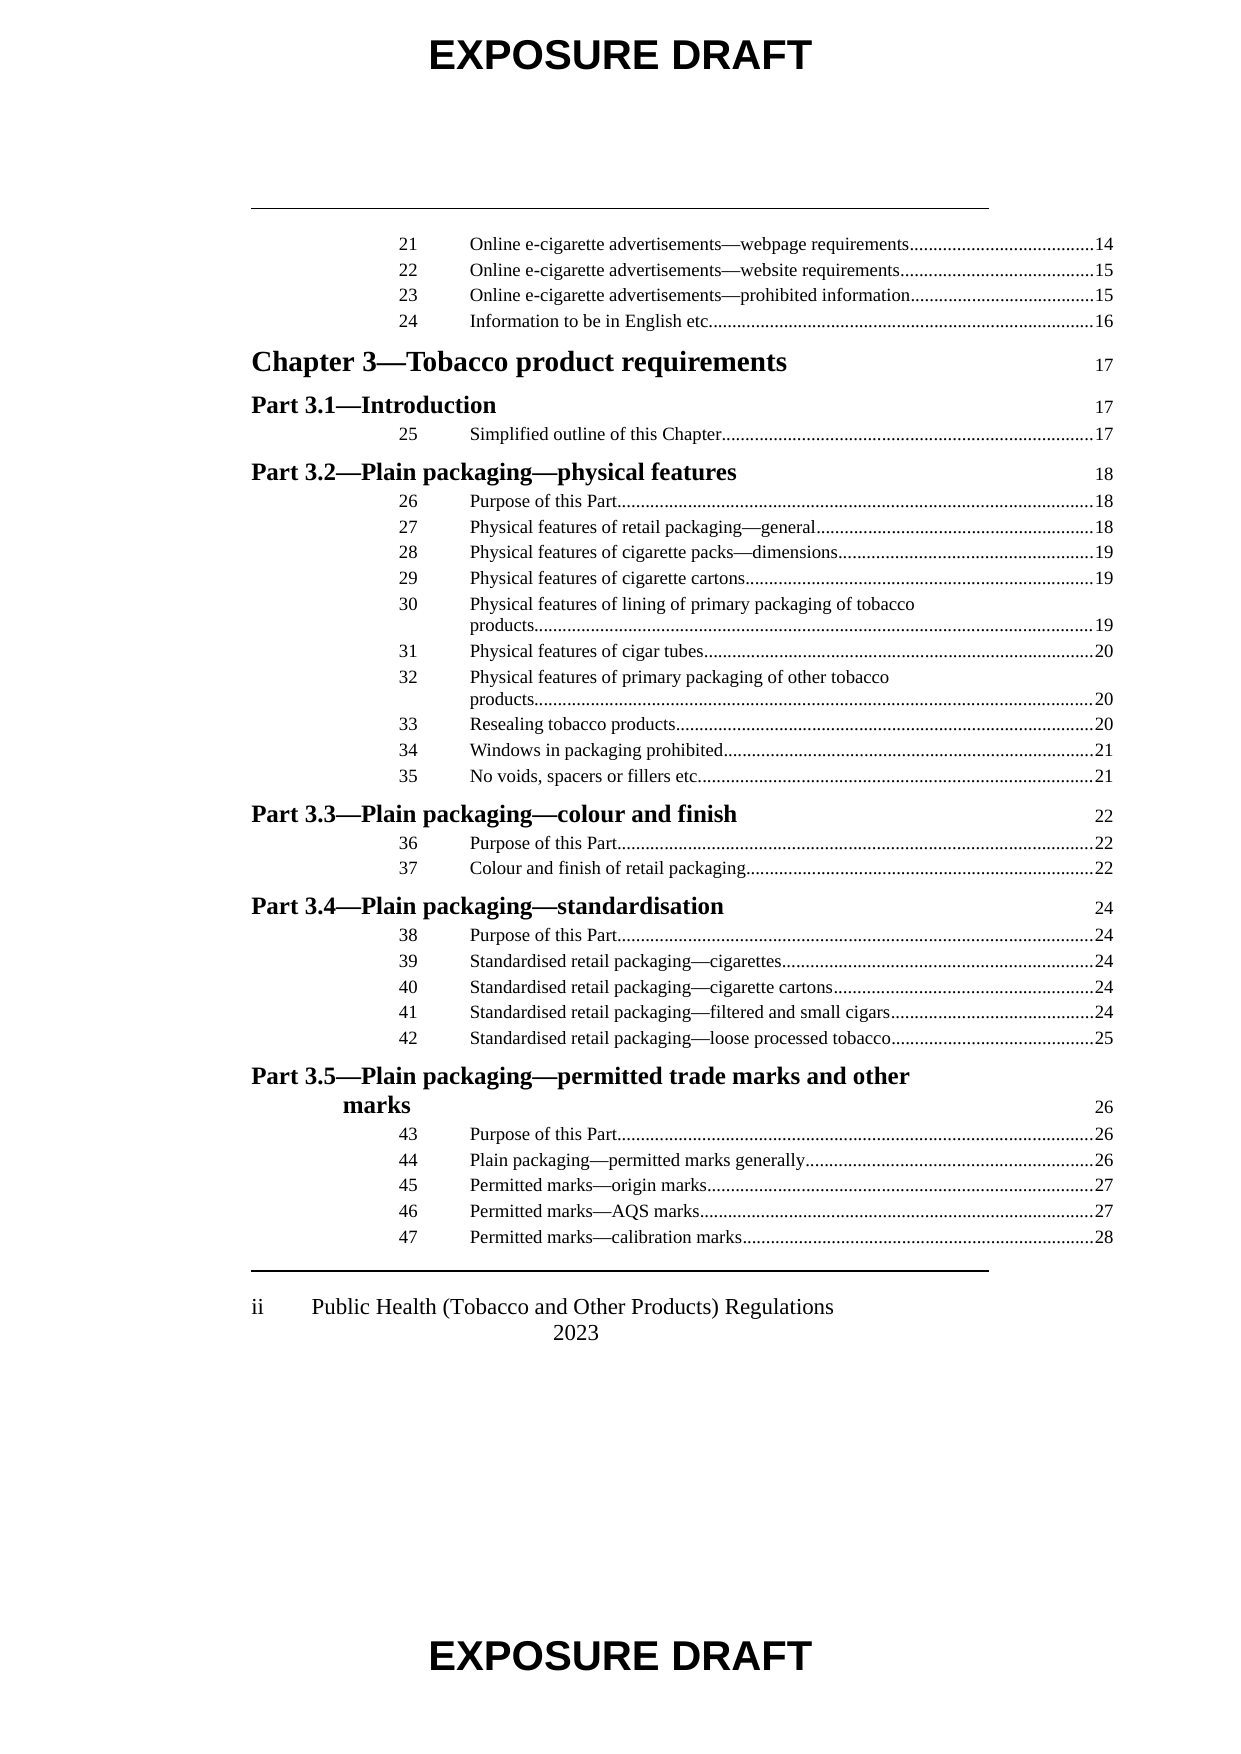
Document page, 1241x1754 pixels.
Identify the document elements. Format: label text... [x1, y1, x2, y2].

text Part 3.1—Introduction 17 [251, 390, 930, 419]
text 44 Plain packaging—permitted marks generally 26 [399, 1149, 930, 1170]
text 43 Purpose of this Part 26 [399, 1123, 930, 1144]
text Part 3.3—Plain packaging—colour and finish 22 [251, 799, 930, 827]
text 22 Online e-cigarette advertisements—website requirements 15 [399, 258, 930, 280]
text 37 Colour and finish of retail packaging 22 [399, 857, 930, 879]
text 28 Physical features of cigarette packs—dimensions 19 [399, 541, 930, 563]
text 29 Physical features of cigarette cartons 19 [399, 567, 930, 589]
text 26 Purpose of this Part 18 [399, 490, 930, 511]
text 32 Physical features of primary packaging of other tobacco products 20 [399, 666, 930, 709]
text 47 Permitted marks—calibration marks 28 [399, 1226, 930, 1247]
text 36 Purpose of this Part 22 [399, 832, 930, 853]
text 41 Standardised retail packaging—filtered and small cigars 24 [399, 1001, 930, 1023]
text 40 Standardised retail packaging—cigarette cartons 24 [399, 976, 930, 997]
text Part 3.2—Plain packaging—physical features 18 [251, 457, 930, 486]
text Part 3.5—Plain packaging—permitted trade marks and other marks 26 [251, 1061, 930, 1119]
text 25 Simplified outline of this Chapter 17 [399, 423, 930, 444]
text 42 Standardised retail packaging—loose processed tobacco 25 [399, 1027, 930, 1049]
text 35 No voids, spacers or fillers etc. 21 [399, 764, 930, 786]
text 46 Permitted marks—AQS marks 27 [399, 1200, 930, 1222]
text 39 Standardised retail packaging—cigarettes 24 [399, 950, 930, 972]
text 23 Online e-cigarette advertisements—prohibited information 15 [399, 284, 930, 306]
text 45 Permitted marks—origin marks 27 [399, 1174, 930, 1196]
text Chapter 3—Tobacco product requirements 17 [251, 344, 930, 377]
text 38 Purpose of this Part 24 [399, 924, 930, 946]
text 33 Resealing tobacco products 20 [399, 713, 930, 735]
text 34 Windows in packaging prohibited 21 [399, 739, 930, 760]
text 27 Physical features of retail packaging—general 18 [399, 516, 930, 537]
text Part 3.4—Plain packaging—standardisation 24 [251, 891, 930, 920]
text 21 Online e-cigarette advertisements—webpage requirements 14 [399, 233, 930, 254]
text 24 Information to be in English etc. 16 [399, 310, 930, 331]
text 31 Physical features of cigar tubes 20 [399, 640, 930, 662]
text 30 Physical features of lining of primary packaging of tobacco products 19 [399, 593, 930, 636]
